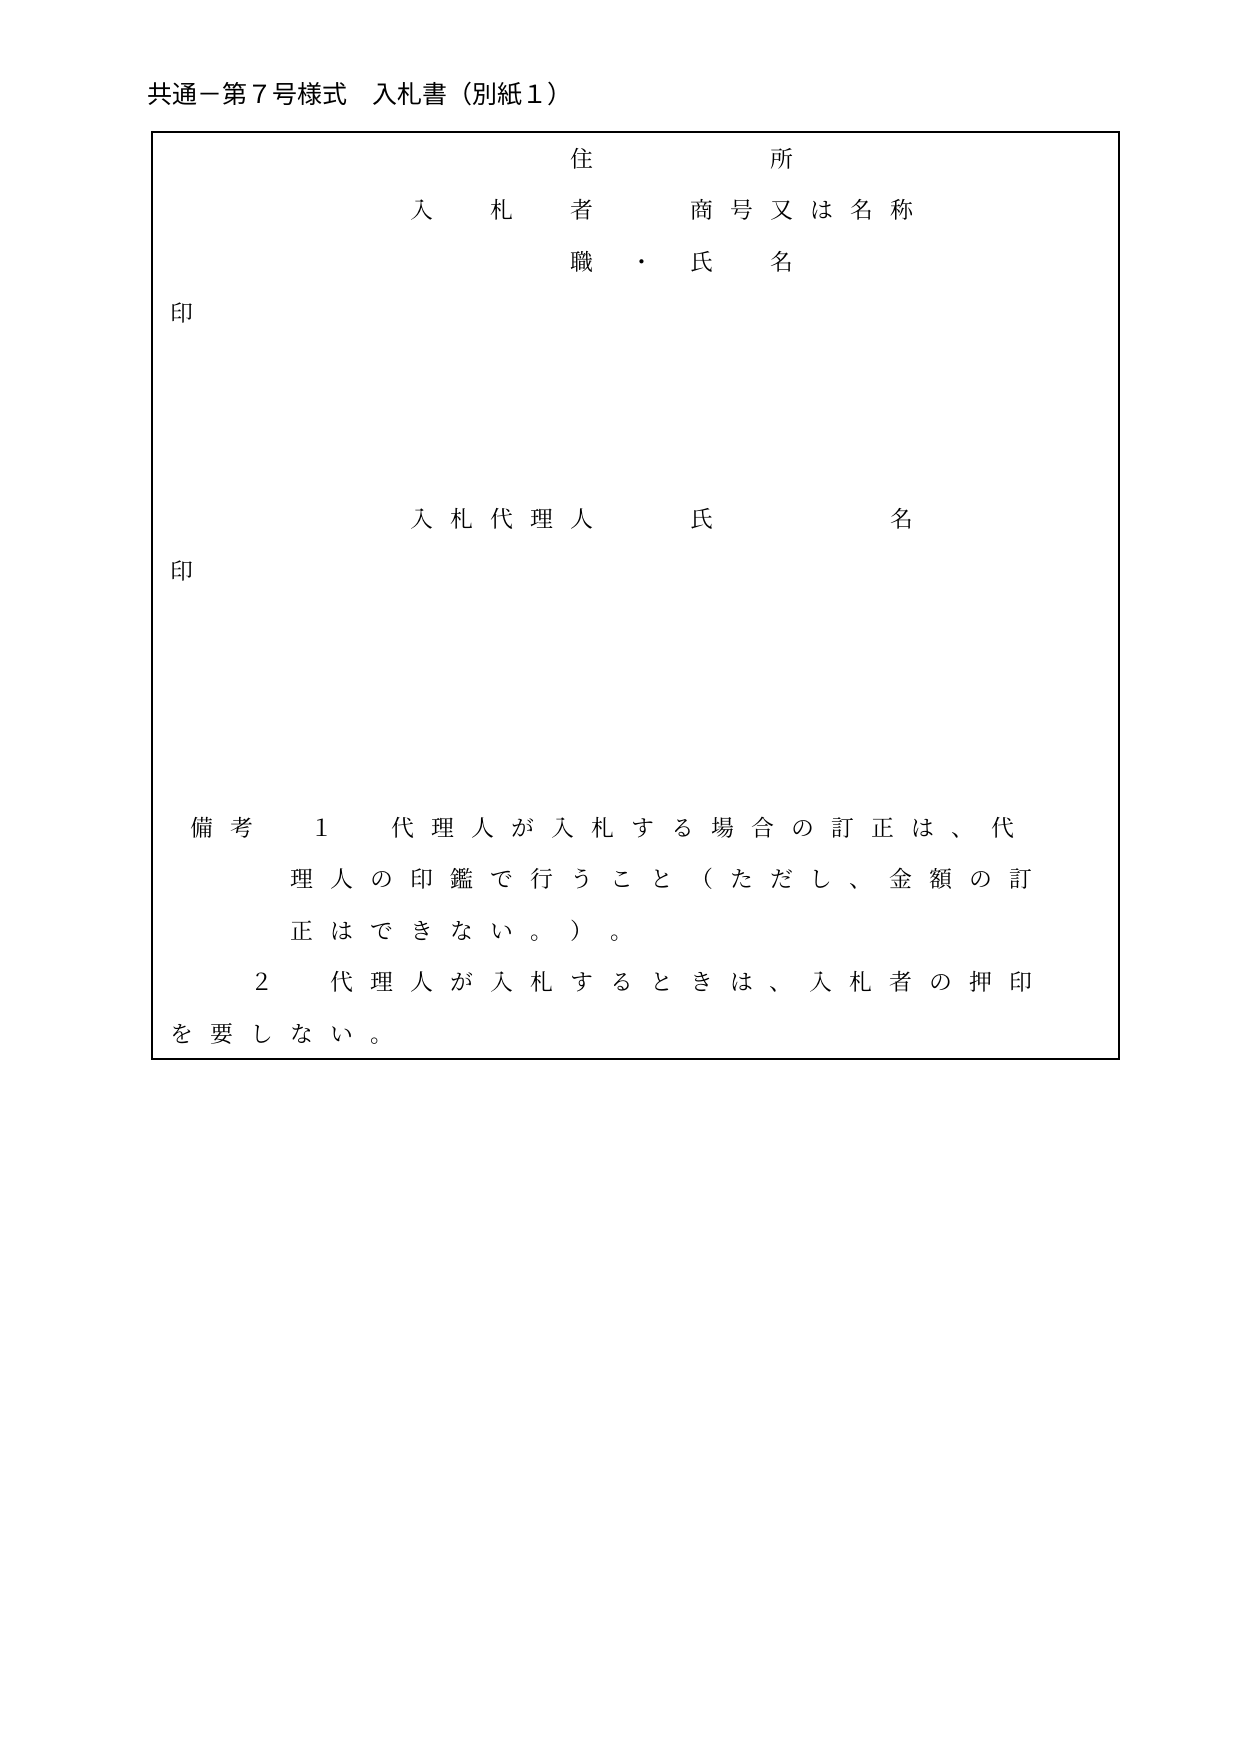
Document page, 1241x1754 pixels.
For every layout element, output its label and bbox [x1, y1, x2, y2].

table_cell [153, 133, 1118, 1058]
